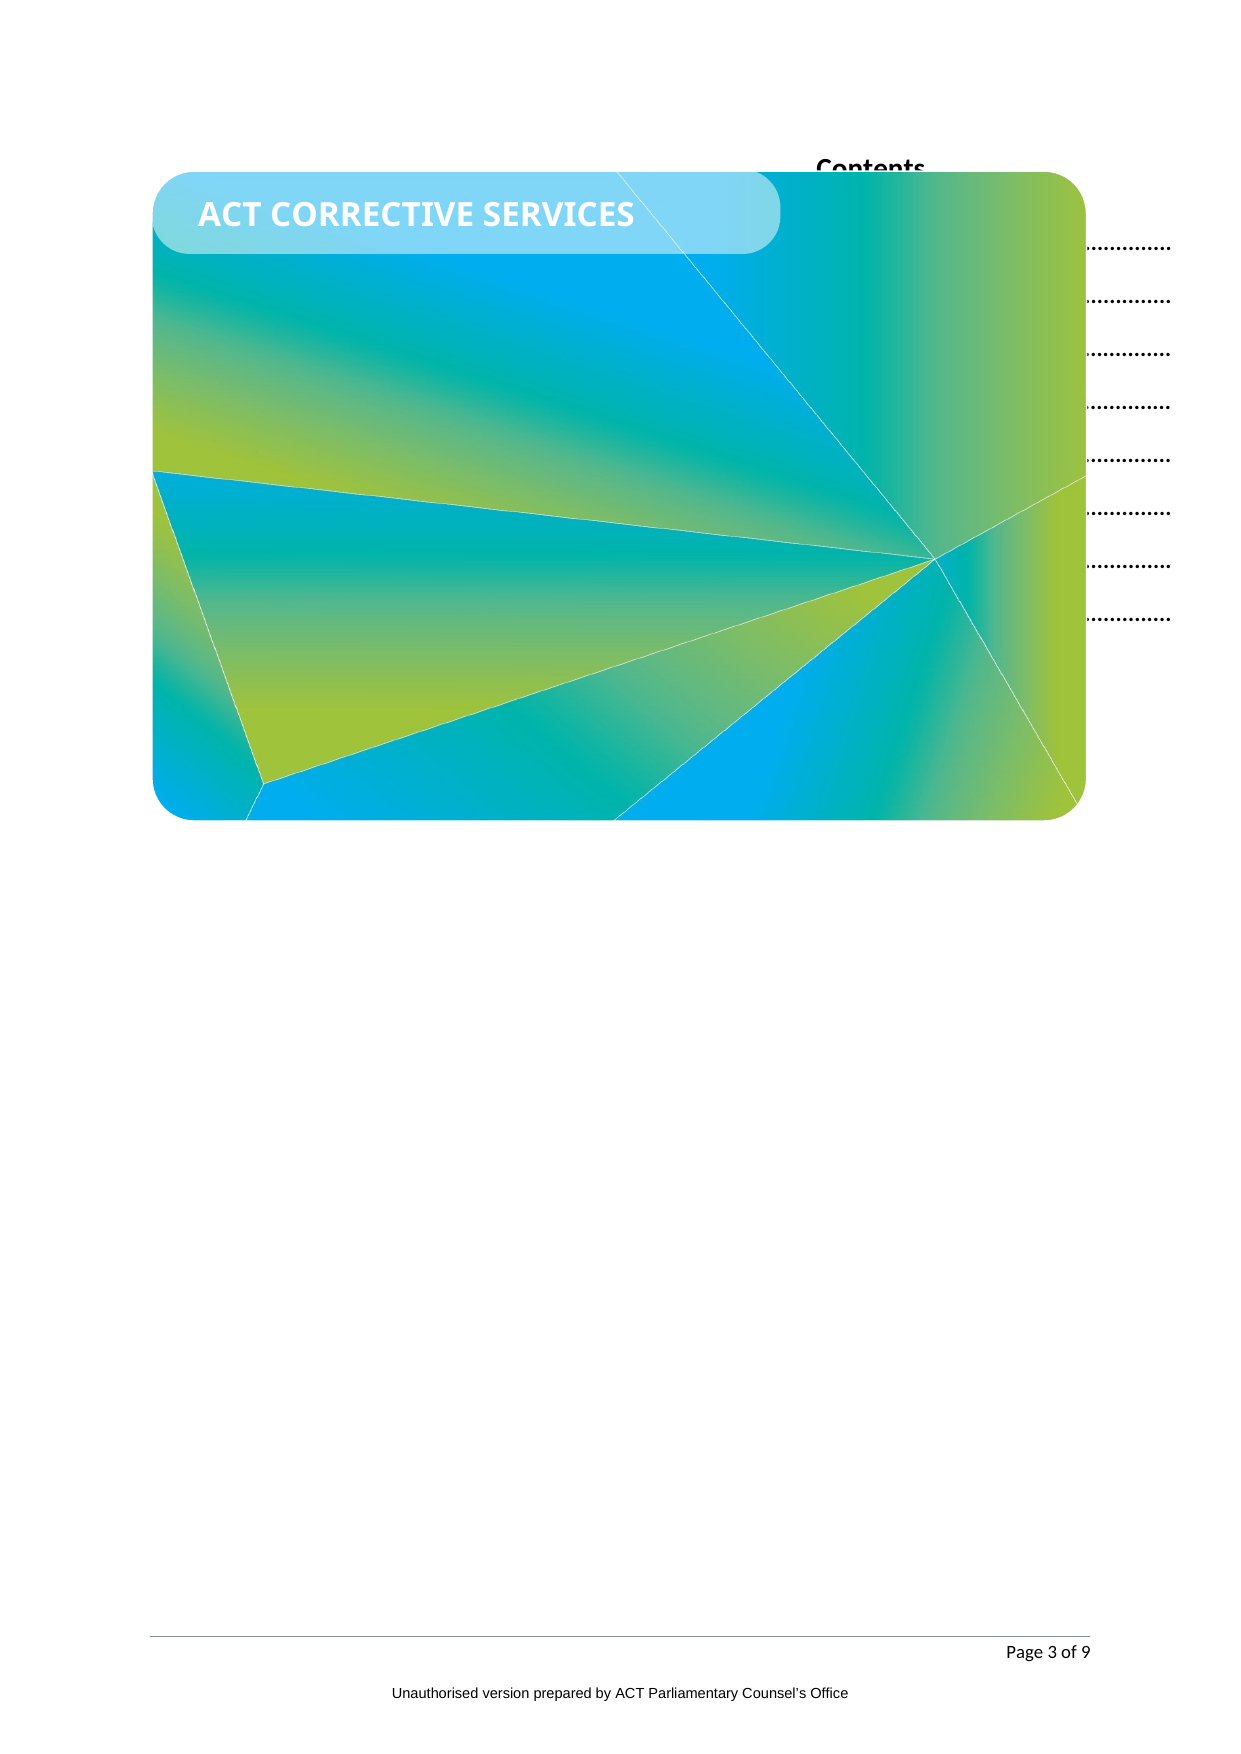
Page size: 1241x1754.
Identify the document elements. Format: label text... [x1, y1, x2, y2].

subtitle Contents [225, 150, 1090, 186]
picture [153, 172, 1085, 820]
